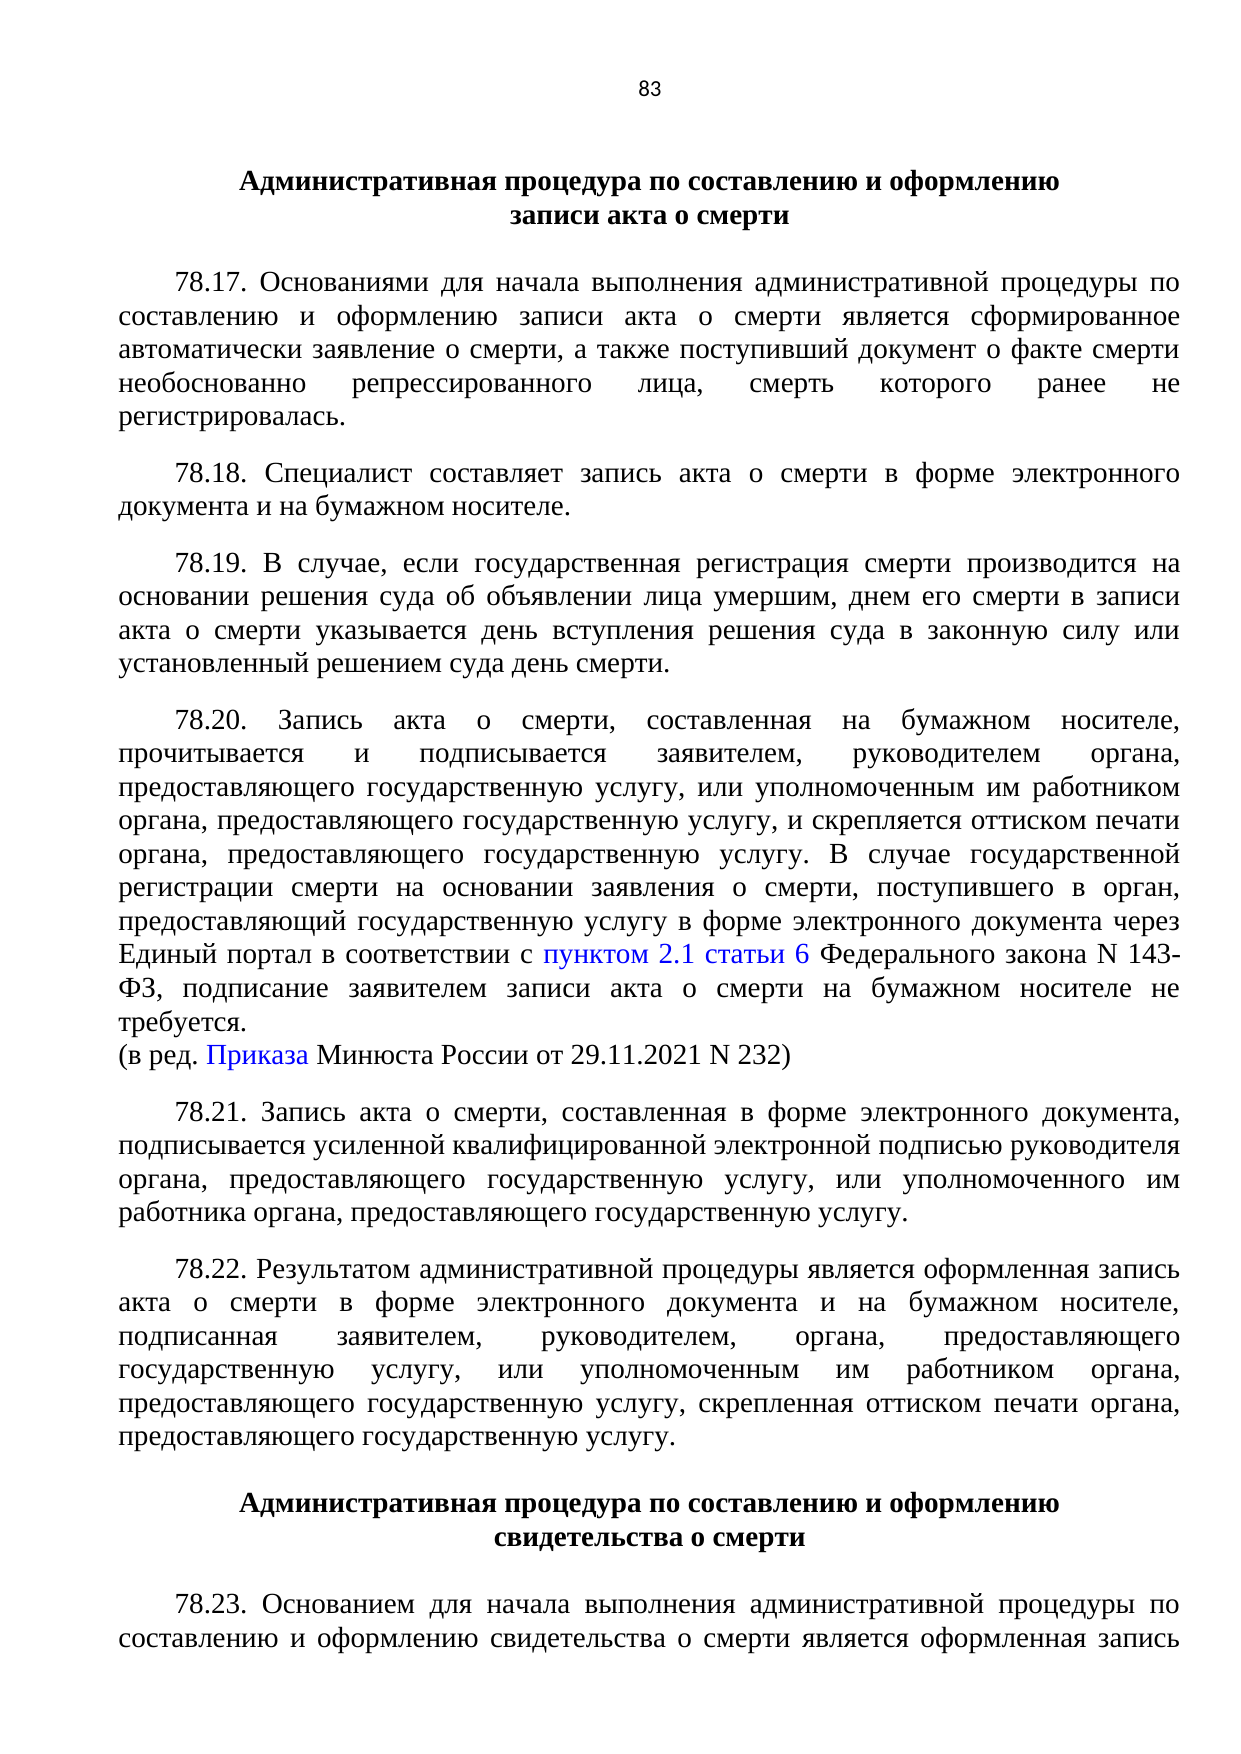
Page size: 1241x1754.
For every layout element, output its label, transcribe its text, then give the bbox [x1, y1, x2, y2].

title Административная процедура по составлению и оформлению [118, 163, 1181, 197]
text 78.20. Запись акта о смерти, составленная на бумажном носителе, прочитывается и подписывается заявителем, руководителем органа, предоставляющего государственную услугу, или уполномоченным им работником органа, предоставляющего государственную услугу, и скрепляется оттиском печати органа, предоставляющего государственную услугу. В случае государственной регистрации смерти на основании заявления о смерти, поступившего в орган, предоставляющий государственную услугу в форме электронного документа через Единый портал в соответствии с пунктом 2.1 статьи 6 Федерального закона N 143-ФЗ, подписание заявителем записи акта о смерти на бумажном носителе не требуется. [118, 702, 1181, 1037]
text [118, 1586, 1181, 1653]
text 78.22. Результатом административной процедуры является оформленная запись акта о смерти в форме электронного документа и на бумажном носителе, подписанная заявителем, руководителем, органа, предоставляющего государственную услугу, или уполномоченным им работником органа, предоставляющего государственную услугу, скрепленная оттиском печати органа, предоставляющего государственную услугу. [118, 1251, 1181, 1452]
text 78.18. Специалист составляет запись акта о смерти в форме электронного документа и на бумажном носителе. [118, 455, 1181, 522]
text 78.19. В случае, если государственная регистрация смерти производится на основании решения суда об объявлении лица умершим, днем его смерти в записи акта о смерти указывается день вступления решения суда в законную силу или установленный решением суда день смерти. [118, 545, 1181, 679]
title записи акта о смерти [118, 197, 1181, 231]
text 78.17. Основаниями для начала выполнения административной процедуры по составлению и оформлению записи акта о смерти является сформированное автоматически заявление о смерти, а также поступивший документ о факте смерти необоснованно репрессированного лица, смерть которого ранее не регистрировалась. [118, 264, 1181, 432]
title Административная процедура по составлению и оформлению [118, 1486, 1181, 1519]
text 78.21. Запись акта о смерти, составленная в форме электронного документа, подписывается усиленной квалифицированной электронной подписью руководителя органа, предоставляющего государственную услугу, или уполномоченного им работника органа, предоставляющего государственную услугу. [118, 1094, 1181, 1228]
text (в ред. Приказа Минюста России от 29.11.2021 N 232) [118, 1037, 1181, 1071]
title свидетельства о смерти [118, 1519, 1181, 1553]
